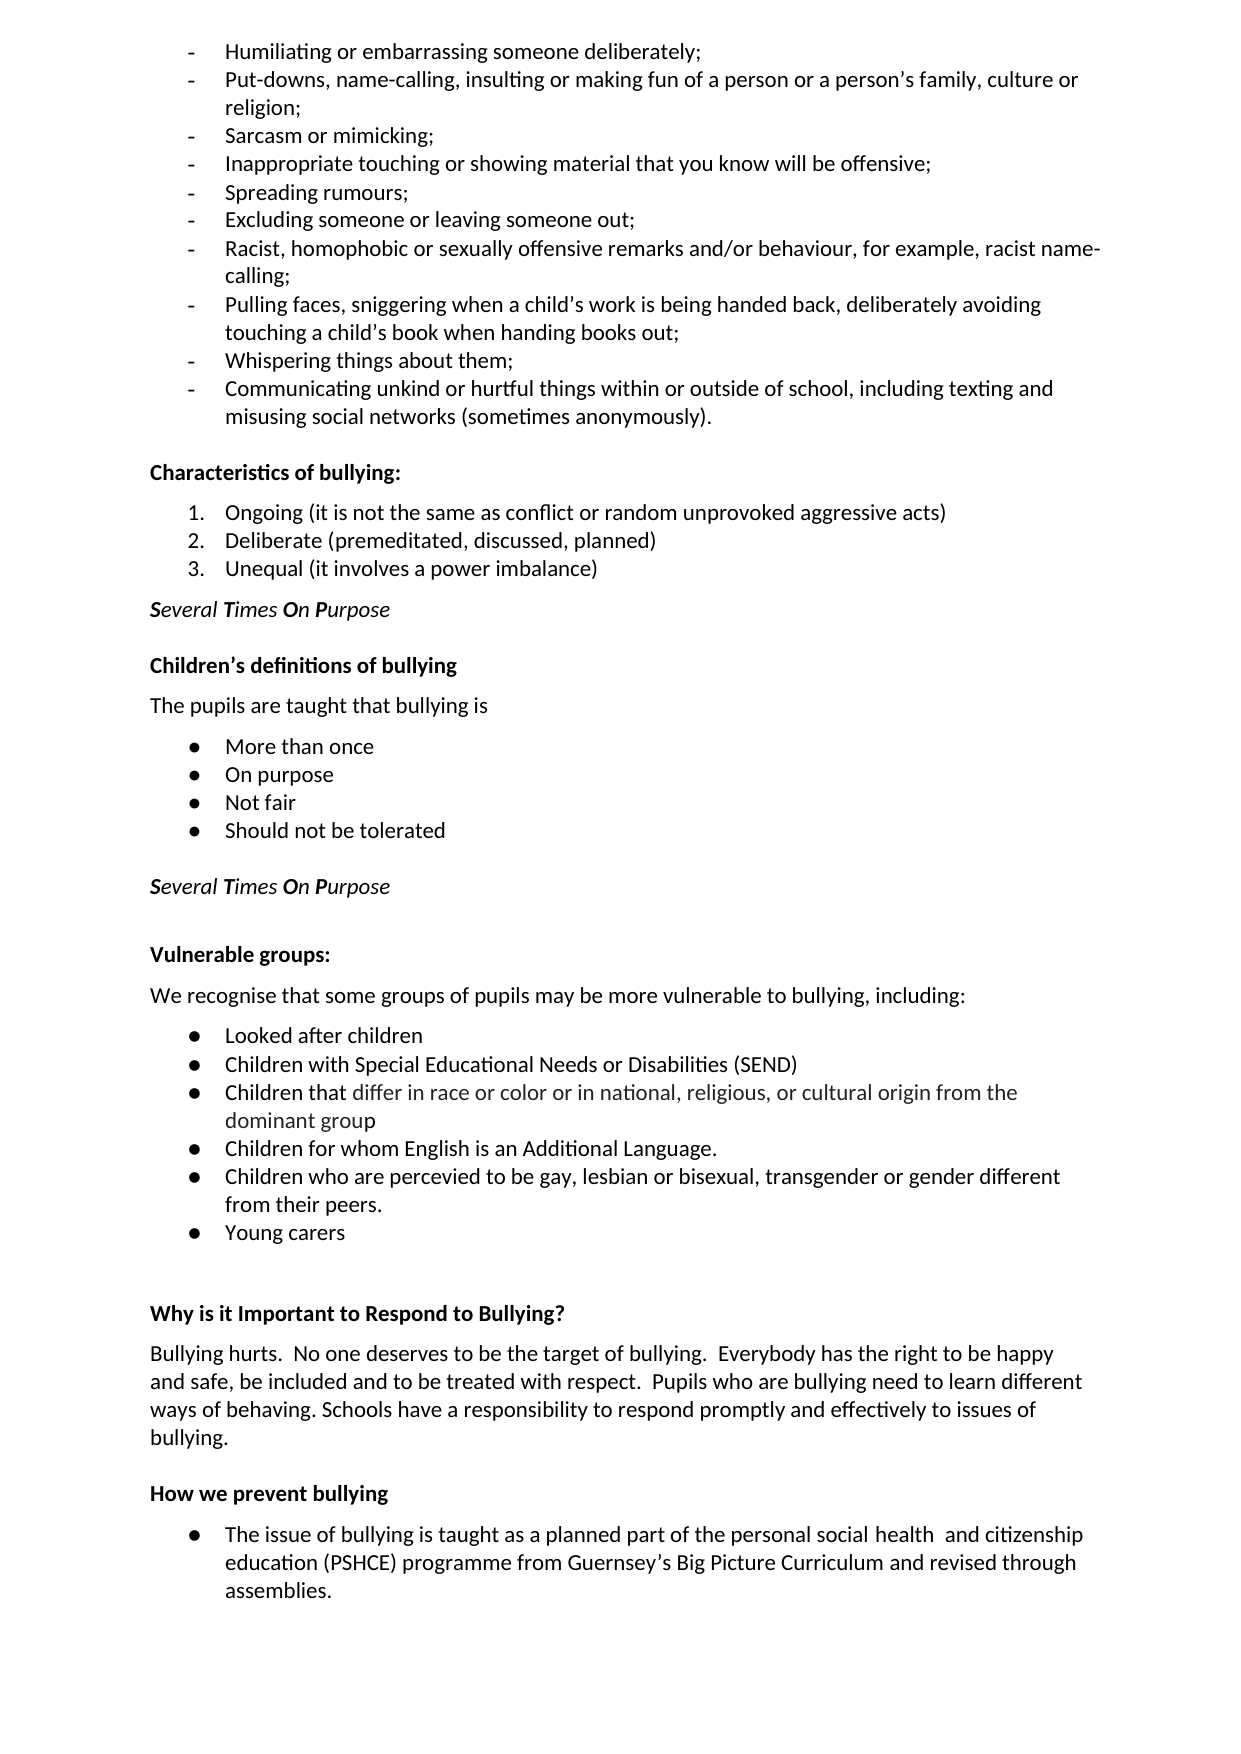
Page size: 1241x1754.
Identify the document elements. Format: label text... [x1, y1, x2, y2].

list The issue of bullying is taught as a planned part of the personal social health and citizenship education (PSHCE) programme from Guernsey’s Big Picture Curriculum and revised through assemblies. [187, 1520, 1090, 1604]
list Put-downs, name-calling, insulting or making fun of a person or a person’s family, culture or religion; [187, 66, 1124, 122]
list Children who are percevied to be gay, lesbian or bisexual, transgender or gender different from their peers. [187, 1162, 1090, 1218]
text Characteristics of bullying: [150, 458, 1090, 486]
list Not fair [187, 788, 1090, 816]
list Unequal (it involves a power imbalance) [187, 554, 1090, 582]
list Children for whom English is an Additional Language. [187, 1134, 1090, 1162]
text Several Times On Purpose [150, 872, 1090, 900]
list Whispering things about them; [187, 346, 1124, 374]
text Several Times On Purpose [150, 595, 1090, 623]
text The pupils are taught that bullying is [150, 691, 1090, 719]
list Children that differ in race or color or in national, religious, or cultural origin from the dominant group [363, 1078, 1090, 1134]
text Vulnerable groups: [150, 941, 1090, 969]
list Children that differ in race or color or in national, religious, or cultural origin from the dominant group [187, 1078, 352, 1134]
list Communicating unkind or hurtful things within or outside of school, including texting and misusing social networks (sometimes anonymously). [187, 374, 1124, 430]
text Why is it Important to Respond to Bullying? [150, 1299, 1090, 1327]
list On purpose [187, 760, 1090, 788]
list Humiliating or embarrassing someone deliberately; [187, 37, 1124, 66]
list More than once [187, 732, 1090, 760]
list Young carers [187, 1218, 1090, 1246]
list Deliberate (premeditated, discussed, planned) [187, 526, 1090, 554]
list Spreading rumours; [187, 178, 1124, 206]
list Should not be tolerated [187, 816, 1090, 844]
list Pulling faces, sniggering when a child’s work is being handed back, deliberately avoiding touching a child’s book when handing books out; [187, 290, 1124, 346]
list Children with Special Educational Needs or Disabilities (SEND) [187, 1050, 1090, 1078]
list Inappropriate touching or showing material that you know will be offensive; [187, 149, 1124, 178]
list Sarcasm or mimicking; [187, 122, 1124, 149]
text Bullying hurts. No one deserves to be the target of bullying. Everybody has the right to be happy and safe, be included and to be treated with respect. Pupils who are bullying need to learn different ways of behaving. Schools have a responsibility to respond promptly and effectively to issues of bullying. [150, 1339, 1090, 1451]
text Children’s definitions of bullying [150, 651, 1090, 679]
text We recognise that some groups of pupils may be more vulnerable to bullying, including: [150, 981, 1090, 1009]
list Excluding someone or leaving someone out; [187, 206, 1124, 234]
list Racist, homophobic or sexually offensive remarks and/or behaviour, for example, racist name-calling; [187, 234, 1124, 290]
list Ongoing (it is not the same as conflict or random unprovoked aggressive acts) [187, 498, 1090, 526]
list Looked after children [187, 1022, 1090, 1050]
text How we prevent bullying [150, 1479, 1090, 1507]
